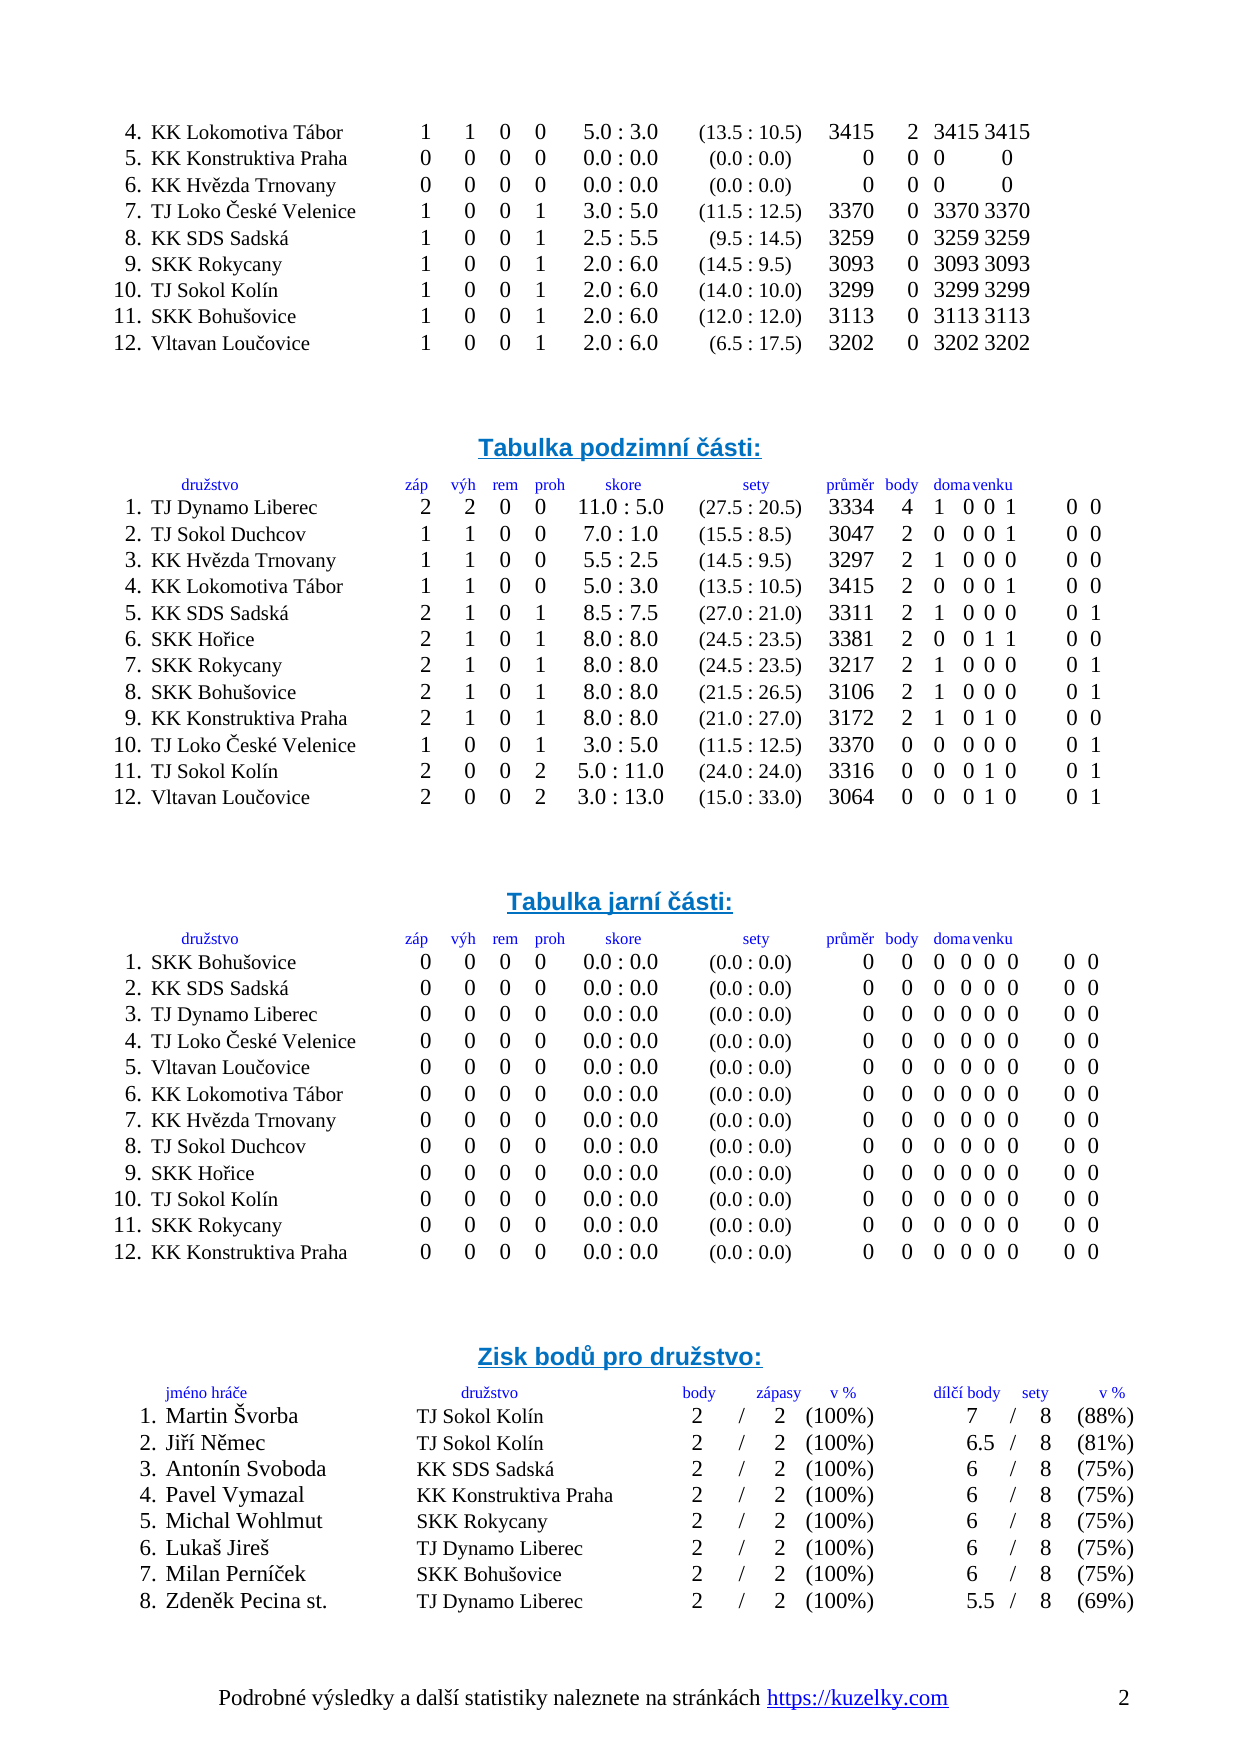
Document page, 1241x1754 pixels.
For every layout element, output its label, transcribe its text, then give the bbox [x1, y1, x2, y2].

text 4. TJ Loko České Velenice 0 0 0 0 0.0 : 0.0 (0.0 : 0.0) 0 0 0 0 0 0 0 0 [106, 1027, 1134, 1053]
text 5. Michal Wohlmut SKK Rokycany 2 / 2 (100%) 6 / 8 (75%) [106, 1508, 1134, 1534]
text 7. Milan Perníček SKK Bohušovice 2 / 2 (100%) 6 / 8 (75%) [106, 1560, 1134, 1587]
text 1. TJ Dynamo Liberec 2 2 0 0 11.0 : 5.0 (27.5 : 20.5) 3334 4 1 0 0 1 0 0 [106, 493, 1134, 520]
text 8. KK SDS Sadská 1 0 0 1 2.5 : 5.5 (9.5 : 14.5) 3259 0 3259 3259 [106, 223, 1134, 250]
text 3. TJ Dynamo Liberec 0 0 0 0 0.0 : 0.0 (0.0 : 0.0) 0 0 0 0 0 0 0 0 [106, 1001, 1134, 1027]
text 5. KK SDS Sadská 2 1 0 1 8.5 : 7.5 (27.0 : 21.0) 3311 2 1 0 0 0 0 1 [106, 599, 1134, 625]
text 8. SKK Bohušovice 2 1 0 1 8.0 : 8.0 (21.5 : 26.5) 3106 2 1 0 0 0 0 1 [106, 678, 1134, 704]
text 1. SKK Bohušovice 0 0 0 0 0.0 : 0.0 (0.0 : 0.0) 0 0 0 0 0 0 0 0 [106, 948, 1134, 974]
text 9. SKK Rokycany 1 0 0 1 2.0 : 6.0 (14.5 : 9.5) 3093 0 3093 3093 [106, 250, 1134, 276]
text 5. KK Konstruktiva Praha 0 0 0 0 0.0 : 0.0 (0.0 : 0.0) 0 0 0 0 [106, 144, 1134, 171]
text 7. KK Hvězda Trnovany 0 0 0 0 0.0 : 0.0 (0.0 : 0.0) 0 0 0 0 0 0 0 0 [106, 1106, 1134, 1132]
text 7. SKK Rokycany 2 1 0 1 8.0 : 8.0 (24.5 : 23.5) 3217 2 1 0 0 0 0 1 [106, 652, 1134, 678]
text Zisk bodů pro družstvo: [94, 1342, 1145, 1371]
text 6. KK Lokomotiva Tábor 0 0 0 0 0.0 : 0.0 (0.0 : 0.0) 0 0 0 0 0 0 0 0 [106, 1079, 1134, 1106]
text 8. TJ Sokol Duchcov 0 0 0 0 0.0 : 0.0 (0.0 : 0.0) 0 0 0 0 0 0 0 0 [106, 1132, 1134, 1159]
text 10. TJ Sokol Kolín 1 0 0 1 2.0 : 6.0 (14.0 : 10.0) 3299 0 3299 3299 [106, 276, 1134, 303]
text družstvo záp výh rem proh skore sety průměr body doma venku [106, 474, 1134, 493]
text 4. KK Lokomotiva Tábor 1 1 0 0 5.0 : 3.0 (13.5 : 10.5) 3415 2 0 0 0 1 0 0 [106, 572, 1134, 599]
text 6. SKK Hořice 2 1 0 1 8.0 : 8.0 (24.5 : 23.5) 3381 2 0 0 1 1 0 0 [106, 625, 1134, 652]
text 11. SKK Rokycany 0 0 0 0 0.0 : 0.0 (0.0 : 0.0) 0 0 0 0 0 0 0 0 [106, 1211, 1134, 1238]
text 12. Vltavan Loučovice 2 0 0 2 3.0 : 13.0 (15.0 : 33.0) 3064 0 0 0 1 0 0 1 [106, 783, 1134, 810]
text 6. KK Hvězda Trnovany 0 0 0 0 0.0 : 0.0 (0.0 : 0.0) 0 0 0 0 [106, 171, 1134, 197]
text 4. KK Lokomotiva Tábor 1 1 0 0 5.0 : 3.0 (13.5 : 10.5) 3415 2 3415 3415 [106, 118, 1134, 144]
text 12. Vltavan Loučovice 1 0 0 1 2.0 : 6.0 (6.5 : 17.5) 3202 0 3202 3202 [106, 329, 1134, 355]
text 2. Jiří Němec TJ Sokol Kolín 2 / 2 (100%) 6.5 / 8 (81%) [106, 1428, 1134, 1455]
text jméno hráče družstvo body zápasy v % dílčí body sety v % [106, 1383, 1134, 1402]
text 9. KK Konstruktiva Praha 2 1 0 1 8.0 : 8.0 (21.0 : 27.0) 3172 2 1 0 1 0 0 0 [106, 704, 1134, 731]
text 9. SKK Hořice 0 0 0 0 0.0 : 0.0 (0.0 : 0.0) 0 0 0 0 0 0 0 0 [106, 1159, 1134, 1185]
text 11. SKK Bohušovice 1 0 0 1 2.0 : 6.0 (12.0 : 12.0) 3113 0 3113 3113 [106, 303, 1134, 329]
text 8. Zdeněk Pecina st. TJ Dynamo Liberec 2 / 2 (100%) 5.5 / 8 (69%) [106, 1587, 1134, 1613]
text družstvo záp výh rem proh skore sety průměr body doma venku [106, 929, 1134, 948]
text 6. Lukaš Jireš TJ Dynamo Liberec 2 / 2 (100%) 6 / 8 (75%) [106, 1534, 1134, 1560]
text 10. TJ Loko České Velenice 1 0 0 1 3.0 : 5.0 (11.5 : 12.5) 3370 0 0 0 0 0 0 1 [106, 731, 1134, 757]
text 2. KK SDS Sadská 0 0 0 0 0.0 : 0.0 (0.0 : 0.0) 0 0 0 0 0 0 0 0 [106, 974, 1134, 1001]
text 12. KK Konstruktiva Praha 0 0 0 0 0.0 : 0.0 (0.0 : 0.0) 0 0 0 0 0 0 0 0 [106, 1238, 1134, 1264]
text 10. TJ Sokol Kolín 0 0 0 0 0.0 : 0.0 (0.0 : 0.0) 0 0 0 0 0 0 0 0 [106, 1185, 1134, 1211]
text 7. TJ Loko České Velenice 1 0 0 1 3.0 : 5.0 (11.5 : 12.5) 3370 0 3370 3370 [106, 197, 1134, 223]
text 3. KK Hvězda Trnovany 1 1 0 0 5.5 : 2.5 (14.5 : 9.5) 3297 2 1 0 0 0 0 0 [106, 546, 1134, 572]
text 2. TJ Sokol Duchcov 1 1 0 0 7.0 : 1.0 (15.5 : 8.5) 3047 2 0 0 0 1 0 0 [106, 520, 1134, 546]
text 11. TJ Sokol Kolín 2 0 0 2 5.0 : 11.0 (24.0 : 24.0) 3316 0 0 0 1 0 0 1 [106, 757, 1134, 783]
text 3. Antonín Svoboda KK SDS Sadská 2 / 2 (100%) 6 / 8 (75%) [106, 1455, 1134, 1481]
text 5. Vltavan Loučovice 0 0 0 0 0.0 : 0.0 (0.0 : 0.0) 0 0 0 0 0 0 0 0 [106, 1053, 1134, 1079]
text 4. Pavel Vymazal KK Konstruktiva Praha 2 / 2 (100%) 6 / 8 (75%) [106, 1481, 1134, 1508]
text Tabulka jarní části: [94, 887, 1145, 916]
text Tabulka podzimní části: [94, 433, 1145, 462]
text 1. Martin Švorba TJ Sokol Kolín 2 / 2 (100%) 7 / 8 (88%) [106, 1402, 1134, 1428]
